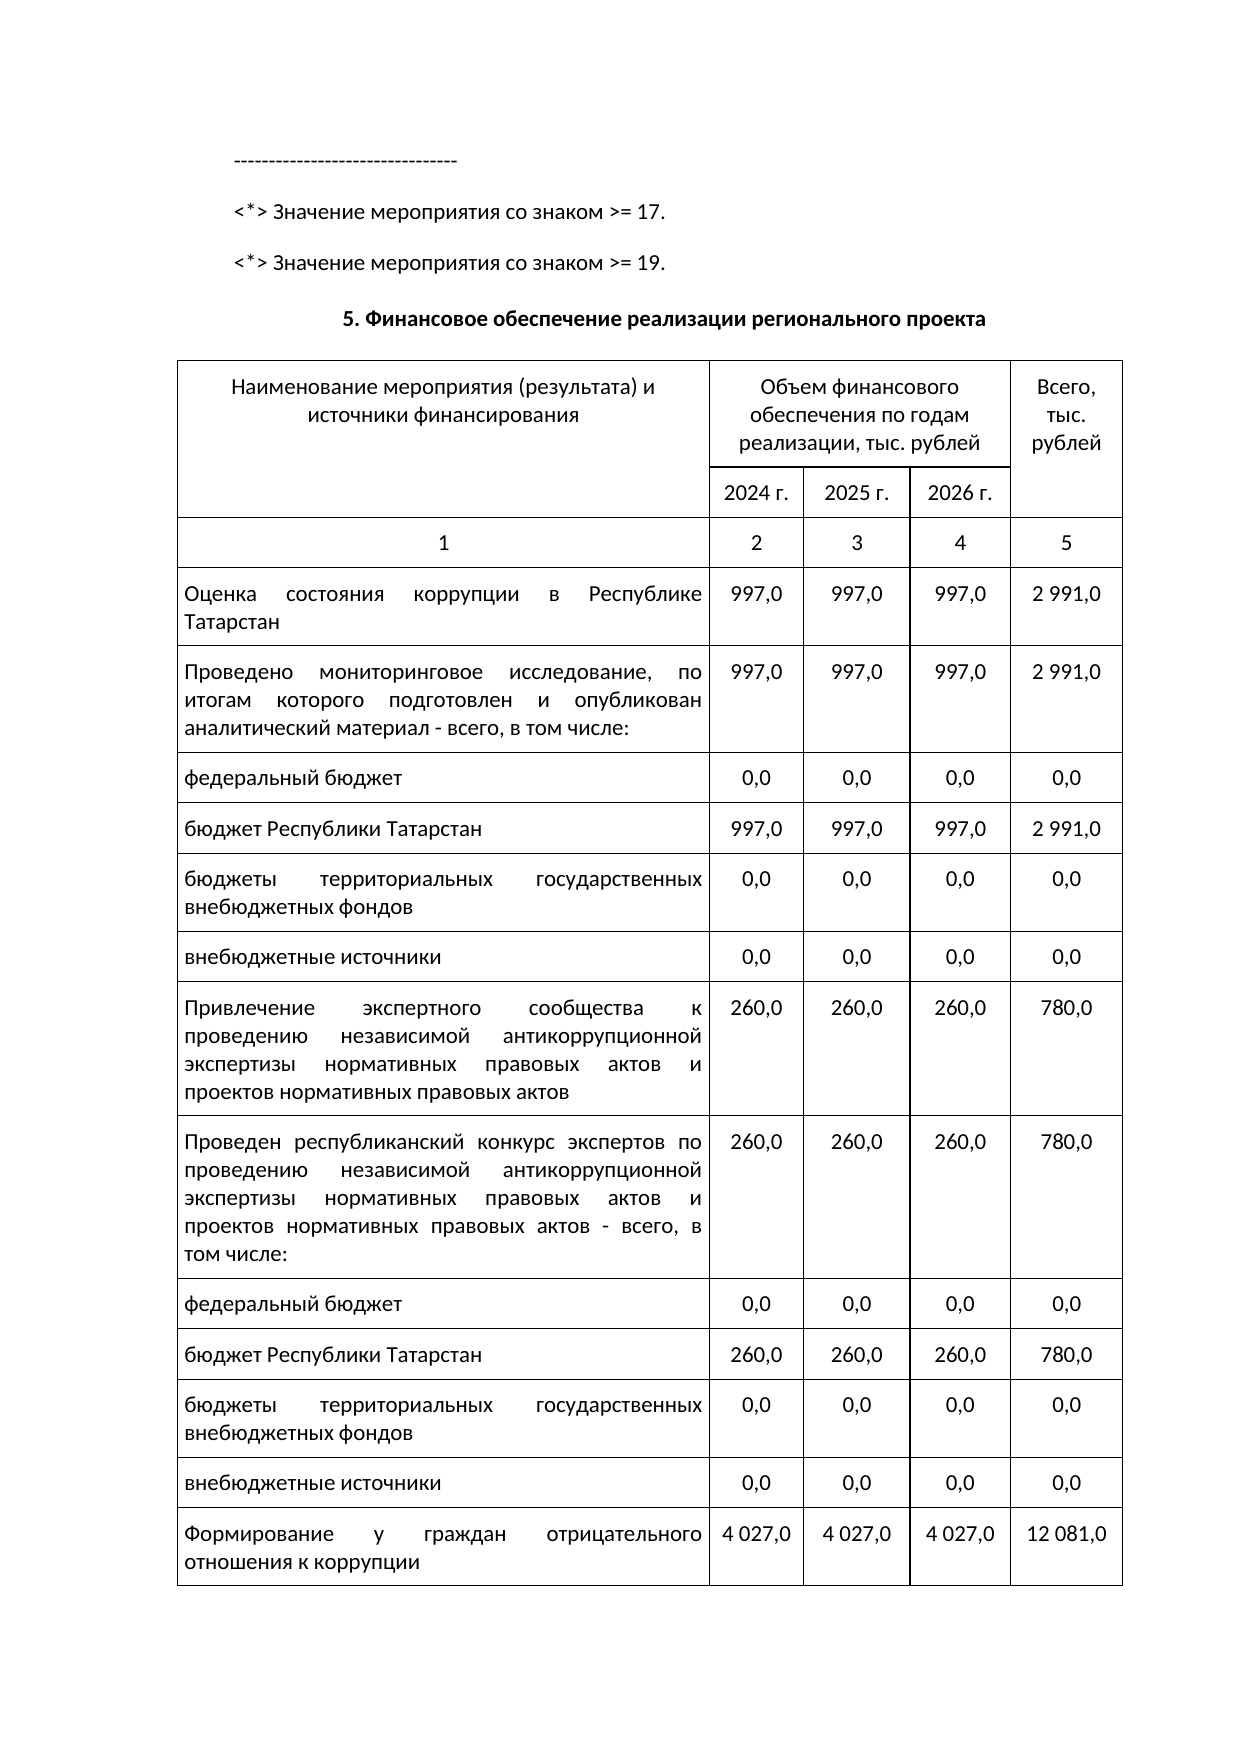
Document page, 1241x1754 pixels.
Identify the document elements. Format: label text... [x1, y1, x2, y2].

text -------------------------------- [177, 146, 1152, 174]
table_cell 997,0 [710, 646, 803, 752]
text <*> Значение мероприятия со знаком >= 17. [177, 197, 1152, 225]
table_cell бюджеты территориальных государственных внебюджетных фондов [178, 854, 709, 931]
table_cell 2025 г. [804, 468, 909, 517]
text <*> Значение мероприятия со знаком >= 19. [177, 248, 1152, 276]
table_cell 0,0 [710, 753, 803, 802]
table_cell 260,0 [911, 1116, 1010, 1278]
table_cell 0,0 [710, 1279, 803, 1328]
table_cell 0,0 [911, 932, 1010, 981]
table_cell внебюджетные источники [178, 932, 709, 981]
table_cell 0,0 [1011, 1458, 1122, 1507]
table_cell 12 081,0 [1011, 1508, 1122, 1585]
table_cell 0,0 [911, 1279, 1010, 1328]
table_cell 0,0 [911, 1380, 1010, 1457]
table_cell Проведен республиканский конкурс экспертов по проведению независимой антикоррупционной экспертизы нормативных правовых актов и проектов нормативных правовых актов - всего, в том числе: [178, 1116, 709, 1278]
table_cell 997,0 [804, 568, 909, 645]
table_cell 2 991,0 [1011, 803, 1122, 852]
table_cell 0,0 [911, 753, 1010, 802]
table_cell внебюджетные источники [178, 1458, 709, 1507]
table_cell 780,0 [1011, 1329, 1122, 1378]
table_cell 4 027,0 [710, 1508, 803, 1585]
table_cell 0,0 [1011, 854, 1122, 931]
table_cell 260,0 [911, 982, 1010, 1115]
table_cell 997,0 [804, 646, 909, 752]
table_cell 0,0 [1011, 1380, 1122, 1457]
table_cell 780,0 [1011, 982, 1122, 1115]
table_cell 0,0 [1011, 932, 1122, 981]
table_cell 0,0 [1011, 1279, 1122, 1328]
table_cell 997,0 [911, 568, 1010, 645]
table_cell 0,0 [710, 932, 803, 981]
table_cell 4 [911, 518, 1010, 567]
table_cell 997,0 [710, 803, 803, 852]
table_cell 0,0 [804, 1458, 909, 1507]
table_header Объем финансового обеспечения по годам реализации, тыс. рублей [710, 361, 1010, 466]
table_cell 2 991,0 [1011, 646, 1122, 752]
table_cell 260,0 [710, 1329, 803, 1378]
table_cell 260,0 [804, 1116, 909, 1278]
table_header Всего, тыс. рублей [1011, 361, 1122, 517]
table_cell 0,0 [804, 854, 909, 931]
table_cell бюджеты территориальных государственных внебюджетных фондов [178, 1380, 709, 1457]
table_cell 0,0 [911, 1458, 1010, 1507]
table_cell 1 [178, 518, 709, 567]
table_cell 0,0 [804, 1380, 909, 1457]
table_cell 2 [710, 518, 803, 567]
table_cell 260,0 [710, 982, 803, 1115]
table_cell 997,0 [710, 568, 803, 645]
table_cell 780,0 [1011, 1116, 1122, 1278]
table_cell 260,0 [710, 1116, 803, 1278]
table_cell 2024 г. [710, 468, 803, 517]
table_cell федеральный бюджет [178, 1279, 709, 1328]
table_cell 0,0 [710, 854, 803, 931]
table_cell 2 991,0 [1011, 568, 1122, 645]
table_cell 4 027,0 [911, 1508, 1010, 1585]
table_cell Проведено мониторинговое исследование, по итогам которого подготовлен и опубликован аналитический материал - всего, в том числе: [178, 646, 709, 752]
table_cell 2026 г. [911, 468, 1010, 517]
table_header Наименование мероприятия (результата) и источники финансирования [178, 361, 709, 517]
table_cell Оценка состояния коррупции в Республике Татарстан [178, 568, 709, 645]
table_cell 0,0 [804, 753, 909, 802]
table_cell 0,0 [1011, 753, 1122, 802]
table_cell 997,0 [911, 803, 1010, 852]
title 5. Финансовое обеспечение реализации регионального проекта [177, 304, 1152, 332]
table_cell 997,0 [804, 803, 909, 852]
table_cell 3 [804, 518, 909, 567]
table_cell 997,0 [911, 646, 1010, 752]
table_cell 260,0 [804, 982, 909, 1115]
table_cell Формирование у граждан отрицательного отношения к коррупции [178, 1508, 709, 1585]
table_cell 0,0 [710, 1458, 803, 1507]
table_cell 4 027,0 [804, 1508, 909, 1585]
table_cell 260,0 [804, 1329, 909, 1378]
table_cell 0,0 [911, 854, 1010, 931]
table_cell 0,0 [710, 1380, 803, 1457]
table_cell 0,0 [804, 1279, 909, 1328]
table_cell Привлечение экспертного сообщества к проведению независимой антикоррупционной экспертизы нормативных правовых актов и проектов нормативных правовых актов [178, 982, 709, 1115]
table_cell федеральный бюджет [178, 753, 709, 802]
table_cell бюджет Республики Татарстан [178, 1329, 709, 1378]
table_cell 5 [1011, 518, 1122, 567]
table_cell бюджет Республики Татарстан [178, 803, 709, 852]
table_cell 0,0 [804, 932, 909, 981]
table_cell 260,0 [911, 1329, 1010, 1378]
